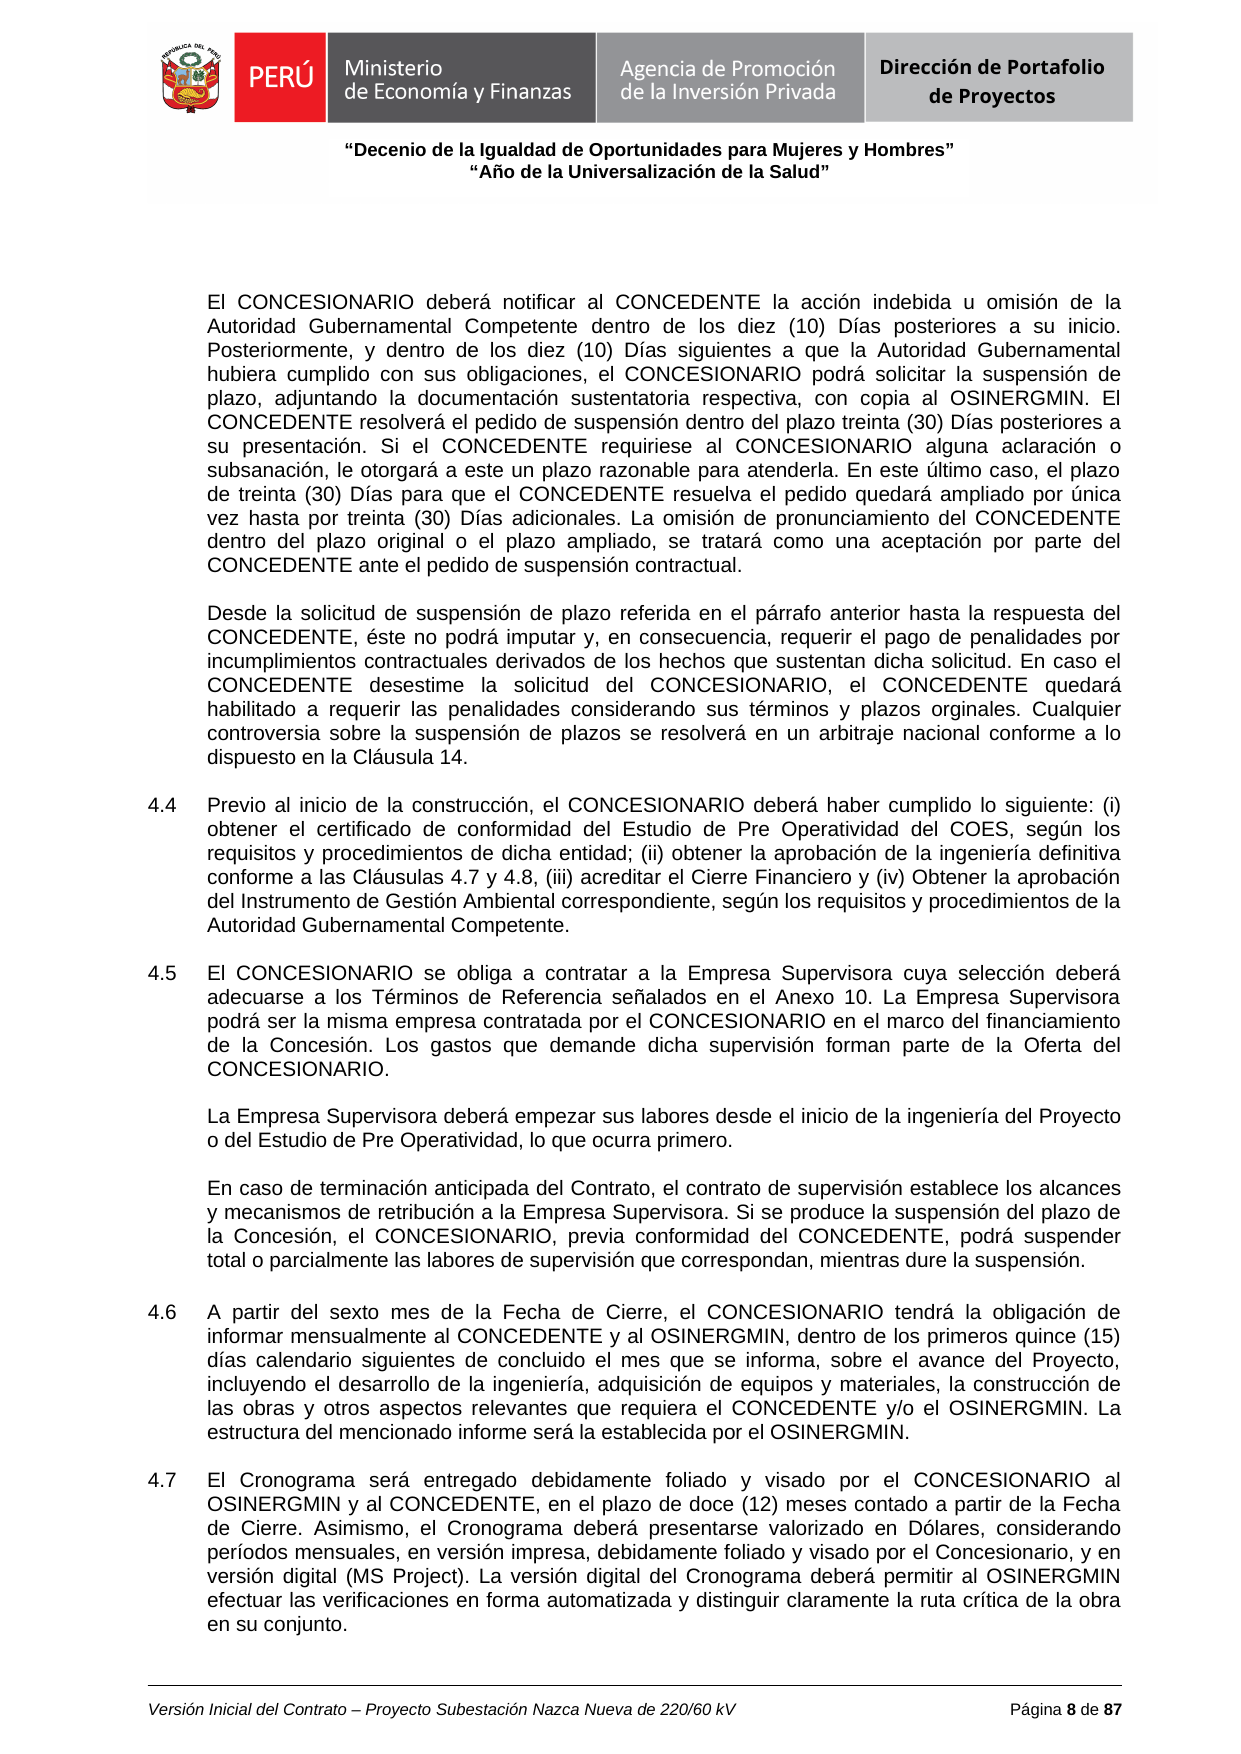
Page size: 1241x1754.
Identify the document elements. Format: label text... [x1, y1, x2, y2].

text El CONCESIONARIO deberá notificar al CONCEDENTE la acción indebida u omisión de la Autoridad Gubernamental Competente dentro de los diez (10) Días posteriores a su inicio. Posteriormente, y dentro de los diez (10) Días siguientes a que la Autoridad Gubernamental hubiera cumplido con sus obligaciones, el CONCESIONARIO podrá solicitar la suspensión de plazo, adjuntando la documentación sustentatoria respectiva, con copia al OSINERGMIN. El CONCEDENTE resolverá el pedido de suspensión dentro del plazo treinta (30) Días posteriores a su presentación. Si el CONCEDENTE requiriese al CONCESIONARIO alguna aclaración o subsanación, le otorgará a este un plazo razonable para atenderla. En este último caso, el plazo de treinta (30) Días para que el CONCEDENTE resuelva el pedido quedará ampliado por única vez hasta por treinta (30) Días adicionales. La omisión de pronunciamiento del CONCEDENTE dentro del plazo original o el plazo ampliado, se tratará como una aceptación por parte del CONCEDENTE ante el pedido de suspensión contractual. [207, 290, 1122, 577]
list El Cronograma será entregado debidamente foliado y visado por el CONCESIONARIO al OSINERGMIN y al CONCEDENTE, en el plazo de doce (12) meses contado a partir de la Fecha de Cierre. Asimismo, el Cronograma deberá presentarse valorizado en Dólares, considerando períodos mensuales, en versión impresa, debidamente foliado y visado por el Concesionario, y en versión digital (MS Project). La versión digital del Cronograma deberá permitir al OSINERGMIN efectuar las verificaciones en forma automatizada y distinguir claramente la ruta crítica de la obra en su conjunto. [148, 1468, 1122, 1636]
text Desde la solicitud de suspensión de plazo referida en el párrafo anterior hasta la respuesta del CONCEDENTE, éste no podrá imputar y, en consecuencia, requerir el pago de penalidades por incumplimientos contractuales derivados de los hechos que sustentan dicha solicitud. En caso el CONCEDENTE desestime la solicitud del CONCESIONARIO, el CONCEDENTE quedará habilitado a requerir las penalidades considerando sus términos y plazos orginales. Cualquier controversia sobre la suspensión de plazos se resolverá en un arbitraje nacional conforme a lo dispuesto en la Cláusula 14. [207, 601, 1122, 769]
list El CONCESIONARIO se obliga a contratar a la Empresa Supervisora cuya selección deberá adecuarse a los Términos de Referencia señalados en el Anexo 10. La Empresa Supervisora podrá ser la misma empresa contratada por el CONCESIONARIO en el marco del financiamiento de la Concesión. Los gastos que demande dicha supervisión forman parte de la Oferta del CONCESIONARIO. [148, 961, 1122, 1080]
list A partir del sexto mes de la Fecha de Cierre, el CONCESIONARIO tendrá la obligación de informar mensualmente al CONCEDENTE y al OSINERGMIN, dentro de los primeros quince (15) días calendario siguientes de concluido el mes que se informa, sobre el avance del Proyecto, incluyendo el desarrollo de la ingeniería, adquisición de equipos y materiales, la construcción de las obras y otros aspectos relevantes que requiera el CONCEDENTE y/o el OSINERGMIN. La estructura del mencionado informe será la establecida por el OSINERGMIN. [148, 1300, 1122, 1444]
picture [147, 22, 1158, 204]
text La Empresa Supervisora deberá empezar sus labores desde el inicio de la ingeniería del Proyecto o del Estudio de Pre Operatividad, lo que ocurra primero. [207, 1104, 1122, 1152]
list Previo al inicio de la construcción, el CONCESIONARIO deberá haber cumplido lo siguiente: (i) obtener el certificado de conformidad del Estudio de Pre Operatividad del COES, según los requisitos y procedimientos de dicha entidad; (ii) obtener la aprobación de la ingeniería definitiva conforme a las Cláusulas 4.7 y 4.8, (iii) acreditar el Cierre Financiero y (iv) Obtener la aprobación del Instrumento de Gestión Ambiental correspondiente, según los requisitos y procedimientos de la Autoridad Gubernamental Competente. [148, 793, 1122, 937]
text En caso de terminación anticipada del Contrato, el contrato de supervisión establece los alcances y mecanismos de retribución a la Empresa Supervisora. Si se produce la suspensión del plazo de la Concesión, el CONCESIONARIO, previa conformidad del CONCEDENTE, podrá suspender total o parcialmente las labores de supervisión que correspondan, mientras dure la suspensión. [207, 1176, 1122, 1272]
